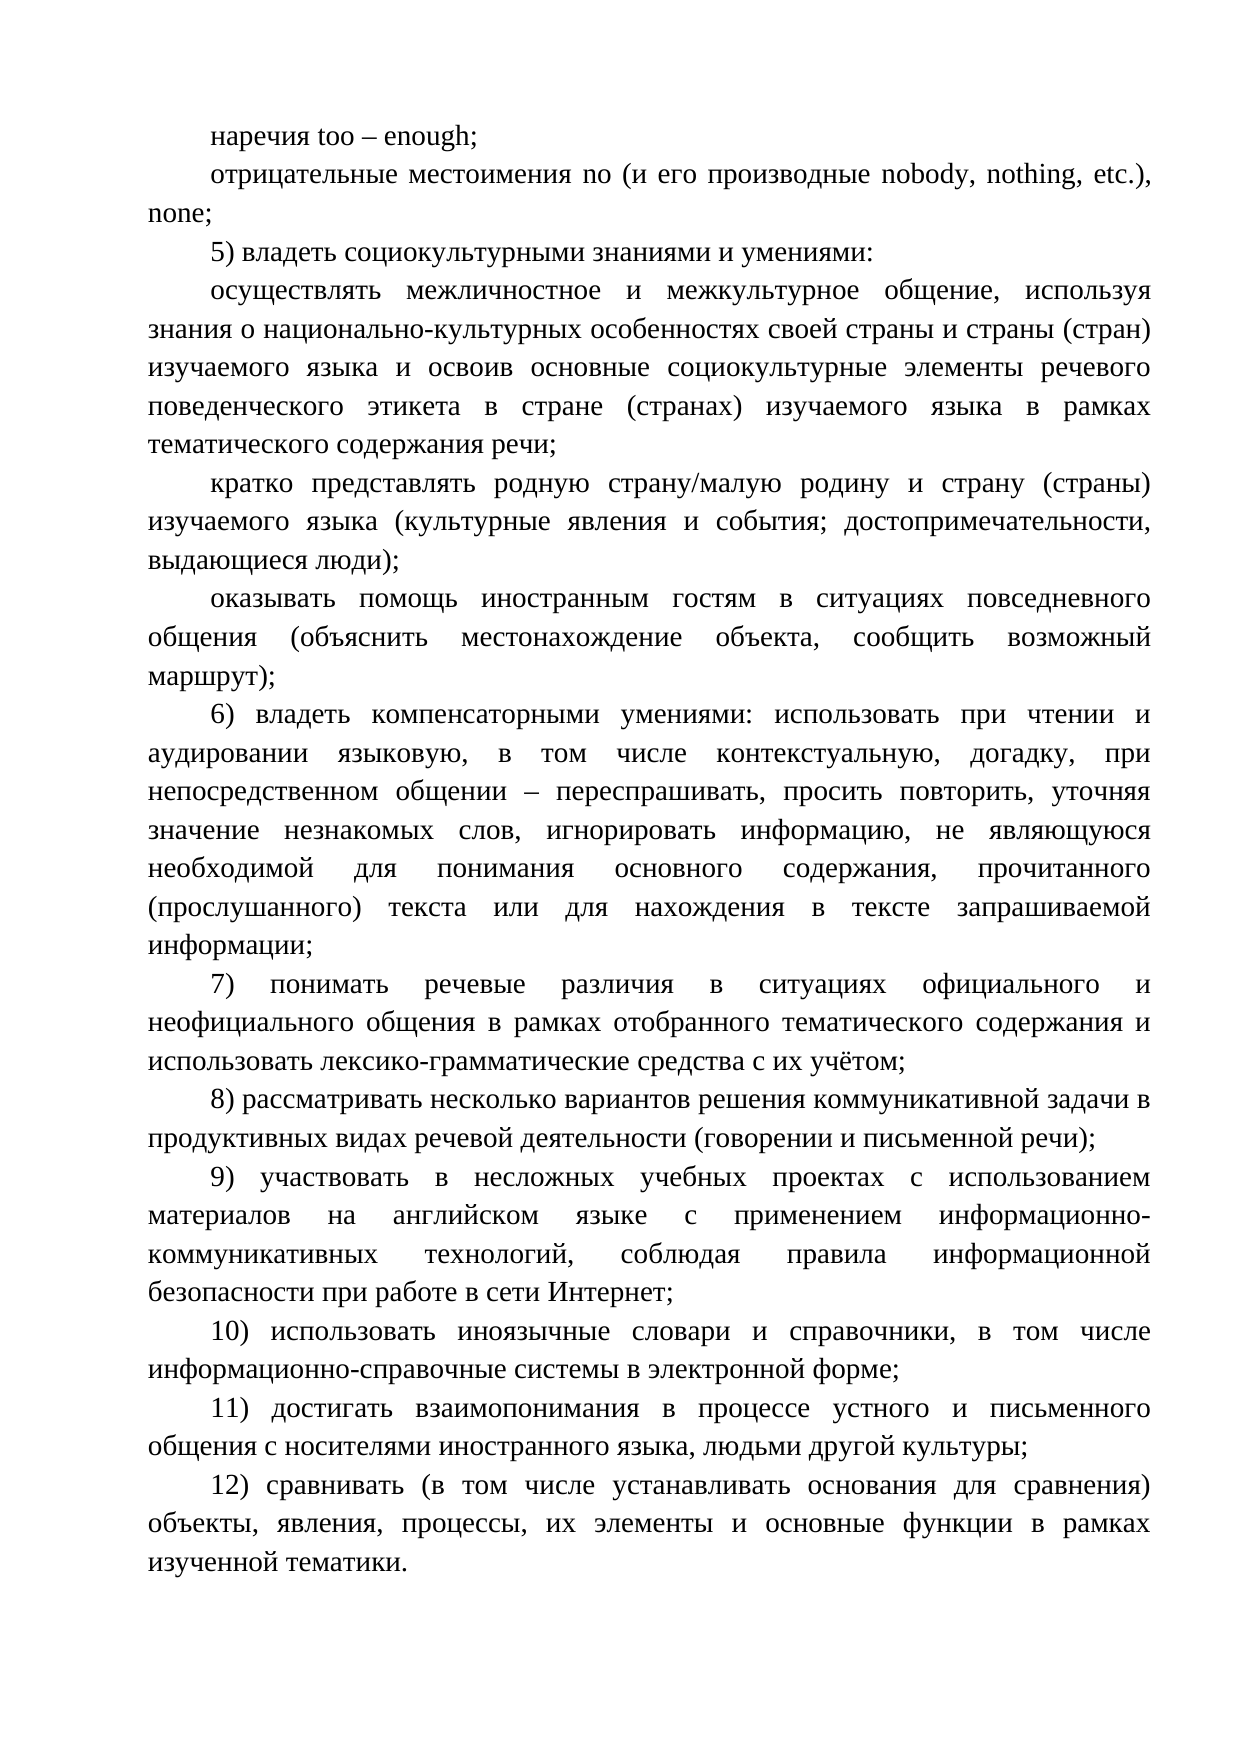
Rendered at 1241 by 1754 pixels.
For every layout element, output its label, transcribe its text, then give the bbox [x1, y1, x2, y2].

text кратко представлять родную страну/малую родину и страну (страны) изучаемого языка (культурные явления и события; достопримечательности, выдающиеся люди); [148, 465, 1152, 576]
text 7) понимать речевые различия в ситуациях официального и неофициального общения в рамках отобранного тематического содержания и использовать лексико-грамматические средства с их учётом; [148, 966, 1152, 1077]
text 11) достигать взаимопонимания в процессе устного и письменного общения с носителями иностранного языка, людьми другой культуры; [148, 1390, 1152, 1462]
text 5) владеть социокультурными знаниями и умениями: [148, 234, 1152, 267]
text 8) рассматривать несколько вариантов решения коммуникативной задачи в продуктивных видах речевой деятельности (говорении и письменной речи); [148, 1082, 1152, 1154]
text отрицательные местоимения no (и его производные nobody, nothing, etc.), none; [148, 157, 1152, 229]
text 6) владеть компенсаторными умениями: использовать при чтении и аудировании языковую, в том числе контекстуальную, догадку, при непосредственном общении – переспрашивать, просить повторить, уточняя значение незнакомых слов, игнорировать информацию, не являющуюся необходимой для понимания основного содержания, прочитанного (прослушанного) текста или для нахождения в тексте запрашиваемой информации; [148, 696, 1152, 961]
text осуществлять межличностное и межкультурное общение, используя знания о национально-культурных особенностях своей страны и страны (стран) изучаемого языка и освоив основные социокультурные элементы речевого поведенческого этикета в стране (странах) изучаемого языка в рамках тематического содержания речи; [148, 272, 1152, 460]
text наречия too – enough; [148, 118, 1152, 152]
text 9) участвовать в несложных учебных проектах с использованием материалов на английском языке с применением информационно-коммуникативных технологий, соблюдая правила информационной безопасности при работе в сети Интернет; [148, 1159, 1152, 1308]
text оказывать помощь иностранным гостям в ситуациях повседневного общения (объяснить местонахождение объекта, сообщить возможный маршрут); [148, 581, 1152, 691]
text 10) использовать иноязычные словари и справочники, в том числе информационно-справочные системы в электронной форме; [148, 1313, 1152, 1385]
text 12) сравнивать (в том числе устанавливать основания для сравнения) объекты, явления, процессы, их элементы и основные функции в рамках изученной тематики. [148, 1467, 1152, 1578]
